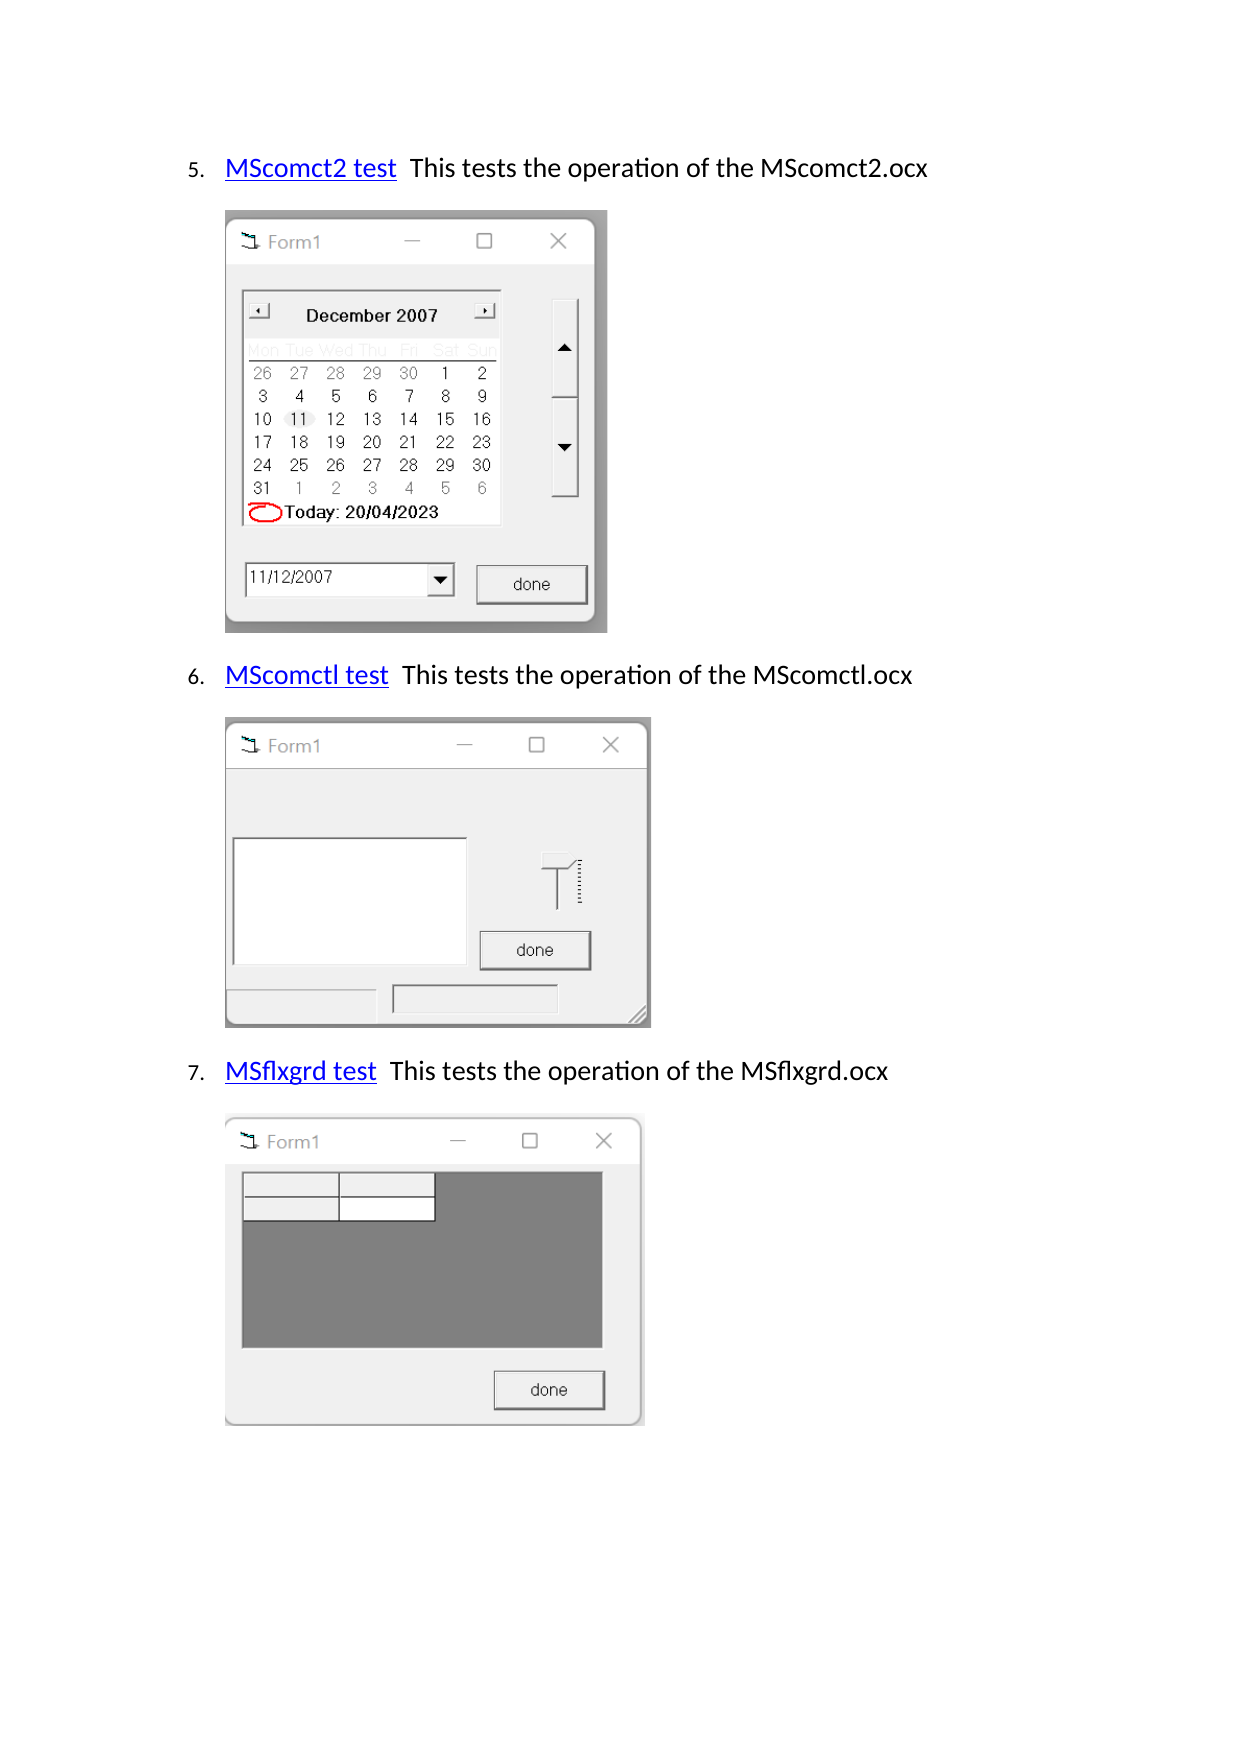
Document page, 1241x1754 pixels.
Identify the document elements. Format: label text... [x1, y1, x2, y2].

picture [225, 210, 608, 633]
list MScomct2 test This tests the operation of the MScomct2.ocx [187, 150, 1090, 184]
list MSflxgrd test This tests the operation of the MSflxgrd.ocx [187, 1053, 1090, 1087]
picture [225, 1113, 645, 1426]
list MScomctl test This tests the operation of the MScomctl.ocx [187, 657, 1090, 692]
picture [225, 717, 652, 1028]
